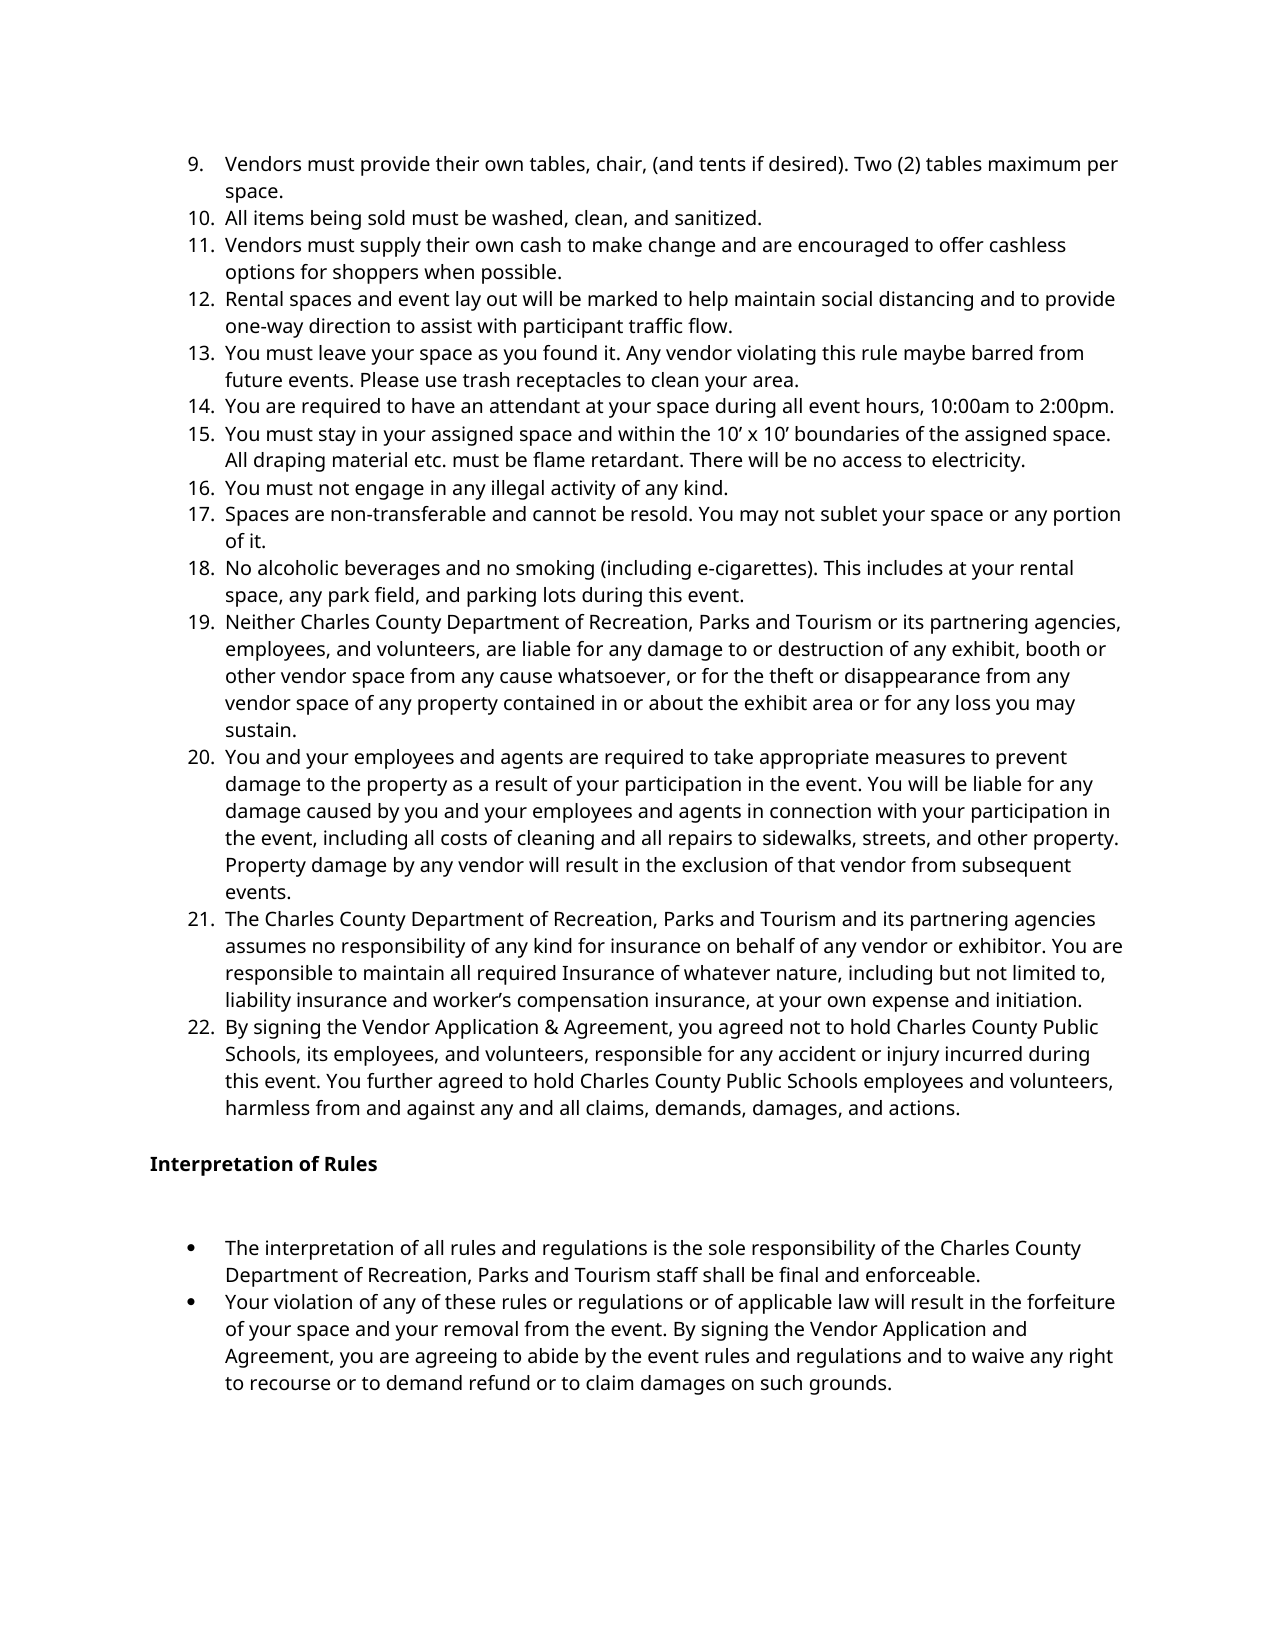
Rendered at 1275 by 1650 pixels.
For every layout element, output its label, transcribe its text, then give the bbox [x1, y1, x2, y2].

list Your violation of any of these rules or regulations or of applicable law will result in the forfeiture of your space and your removal from the event. By signing the Vendor Application and Agreement, you are agreeing to abide by the event rules and regulations and to waive any right to recourse or to demand refund or to claim damages on such grounds. [187, 1288, 1125, 1396]
list Vendors must supply their own cash to make change and are encouraged to offer cashless options for shoppers when possible. [187, 231, 1125, 285]
list You must not engage in any illegal activity of any kind. [187, 474, 1125, 501]
list The Charles County Department of Recreation, Parks and Tourism and its partnering agencies assumes no responsibility of any kind for insurance on behalf of any vendor or exhibitor. You are responsible to maintain all required Insurance of whatever nature, including but not limited to, liability insurance and worker’s compensation insurance, at your own expense and initiation. [187, 905, 1125, 1013]
list You must leave your space as you found it. Any vendor violating this rule maybe barred from future events. Please use trash receptacles to clean your area. [187, 339, 1125, 393]
list You and your employees and agents are required to take appropriate measures to prevent damage to the property as a result of your participation in the event. You will be liable for any damage caused by you and your employees and agents in connection with your participation in the event, including all costs of cleaning and all repairs to sidewalks, streets, and other property. Property damage by any vendor will result in the exclusion of that vendor from subsequent events. [187, 743, 1125, 905]
text Interpretation of Rules [150, 1150, 1125, 1205]
list The interpretation of all rules and regulations is the sole responsibility of the Charles County Department of Recreation, Parks and Tourism staff shall be final and enforceable. [187, 1234, 1125, 1288]
list Rental spaces and event lay out will be marked to help maintain social distancing and to provide one-way direction to assist with participant traffic flow. [187, 285, 1125, 339]
list No alcoholic beverages and no smoking (including e-cigarettes). This includes at your rental space, any park field, and parking lots during this event. [187, 555, 1125, 609]
list Spaces are non-transferable and cannot be resold. You may not sublet your space or any portion of it. [187, 501, 1125, 555]
list You are required to have an attendant at your space during all event hours, 10:00am to 2:00pm. [187, 393, 1125, 420]
list Vendors must provide their own tables, chair, (and tents if desired). Two (2) tables maximum per space. [187, 150, 1125, 204]
list Neither Charles County Department of Recreation, Parks and Tourism or its partnering agencies, employees, and volunteers, are liable for any damage to or destruction of any exhibit, booth or other vendor space from any cause whatsoever, or for the theft or disappearance from any vendor space of any property contained in or about the exhibit area or for any loss you may sustain. [187, 609, 1125, 743]
list All items being sold must be washed, clean, and sanitized. [187, 204, 1125, 231]
list By signing the Vendor Application & Agreement, you agreed not to hold Charles County Public Schools, its employees, and volunteers, responsible for any accident or injury incurred during this event. You further agreed to hold Charles County Public Schools employees and volunteers, harmless from and against any and all claims, demands, damages, and actions. [187, 1013, 1125, 1121]
list You must stay in your assigned space and within the 10’ x 10’ boundaries of the assigned space. All draping material etc. must be flame retardant. There will be no access to electricity. [187, 420, 1125, 474]
